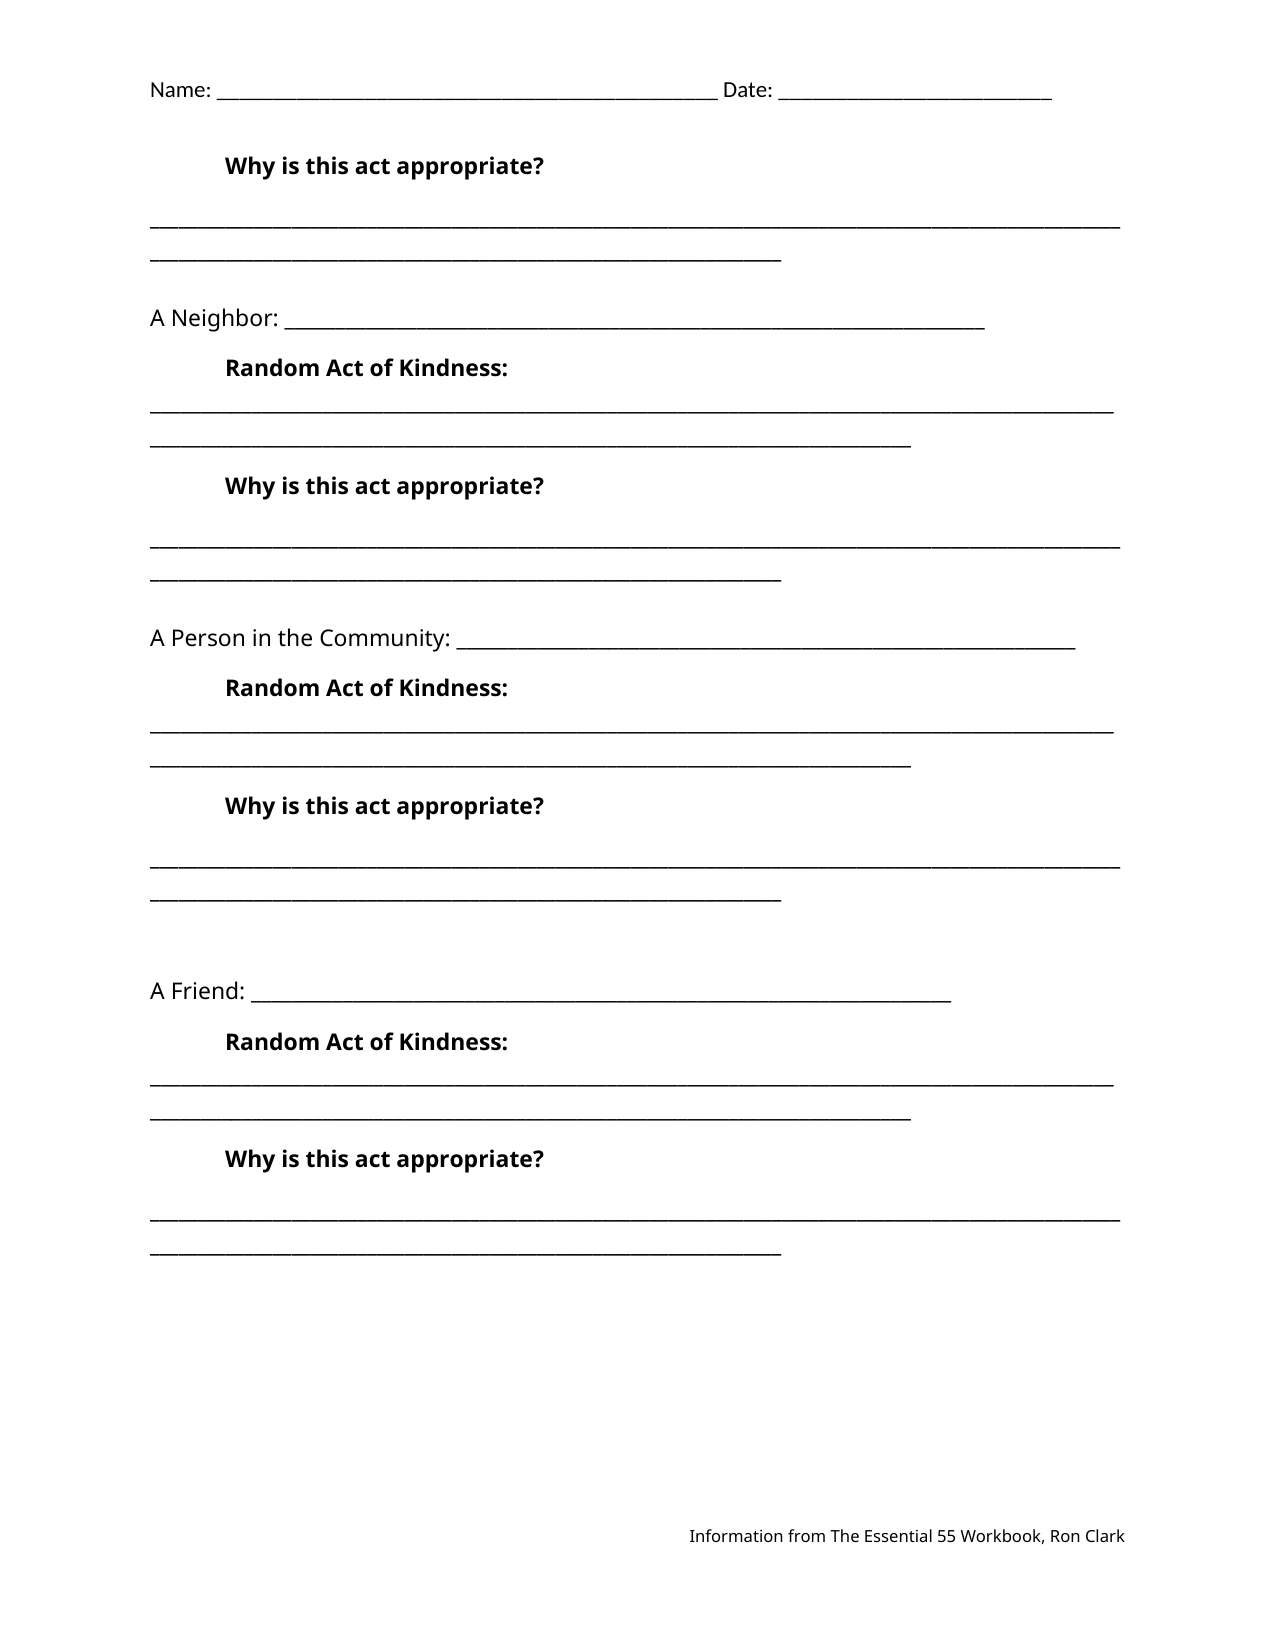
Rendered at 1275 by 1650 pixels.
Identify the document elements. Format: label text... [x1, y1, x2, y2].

text __________________________________________________________________________________________________________________________________________________________________________ [150, 1194, 1125, 1259]
text __________________________________________________________________________________________________________________________________________________________________________ A Neighbor: _____________________________________________________________________ [150, 200, 1125, 333]
text __________________________________________________________________________________________________________________________________________________________________________ [150, 840, 1125, 905]
text Why is this act appropriate? [150, 790, 1125, 821]
text Why is this act appropriate? [150, 470, 1125, 501]
text Why is this act appropriate? [150, 1143, 1125, 1174]
text __________________________________________________________________________________________________________________________________________________________________________ A Person in the Community: _____________________________________________________________ [150, 520, 1125, 653]
text Why is this act appropriate? [150, 150, 1125, 181]
text A Friend: _____________________________________________________________________ [150, 975, 1125, 1006]
